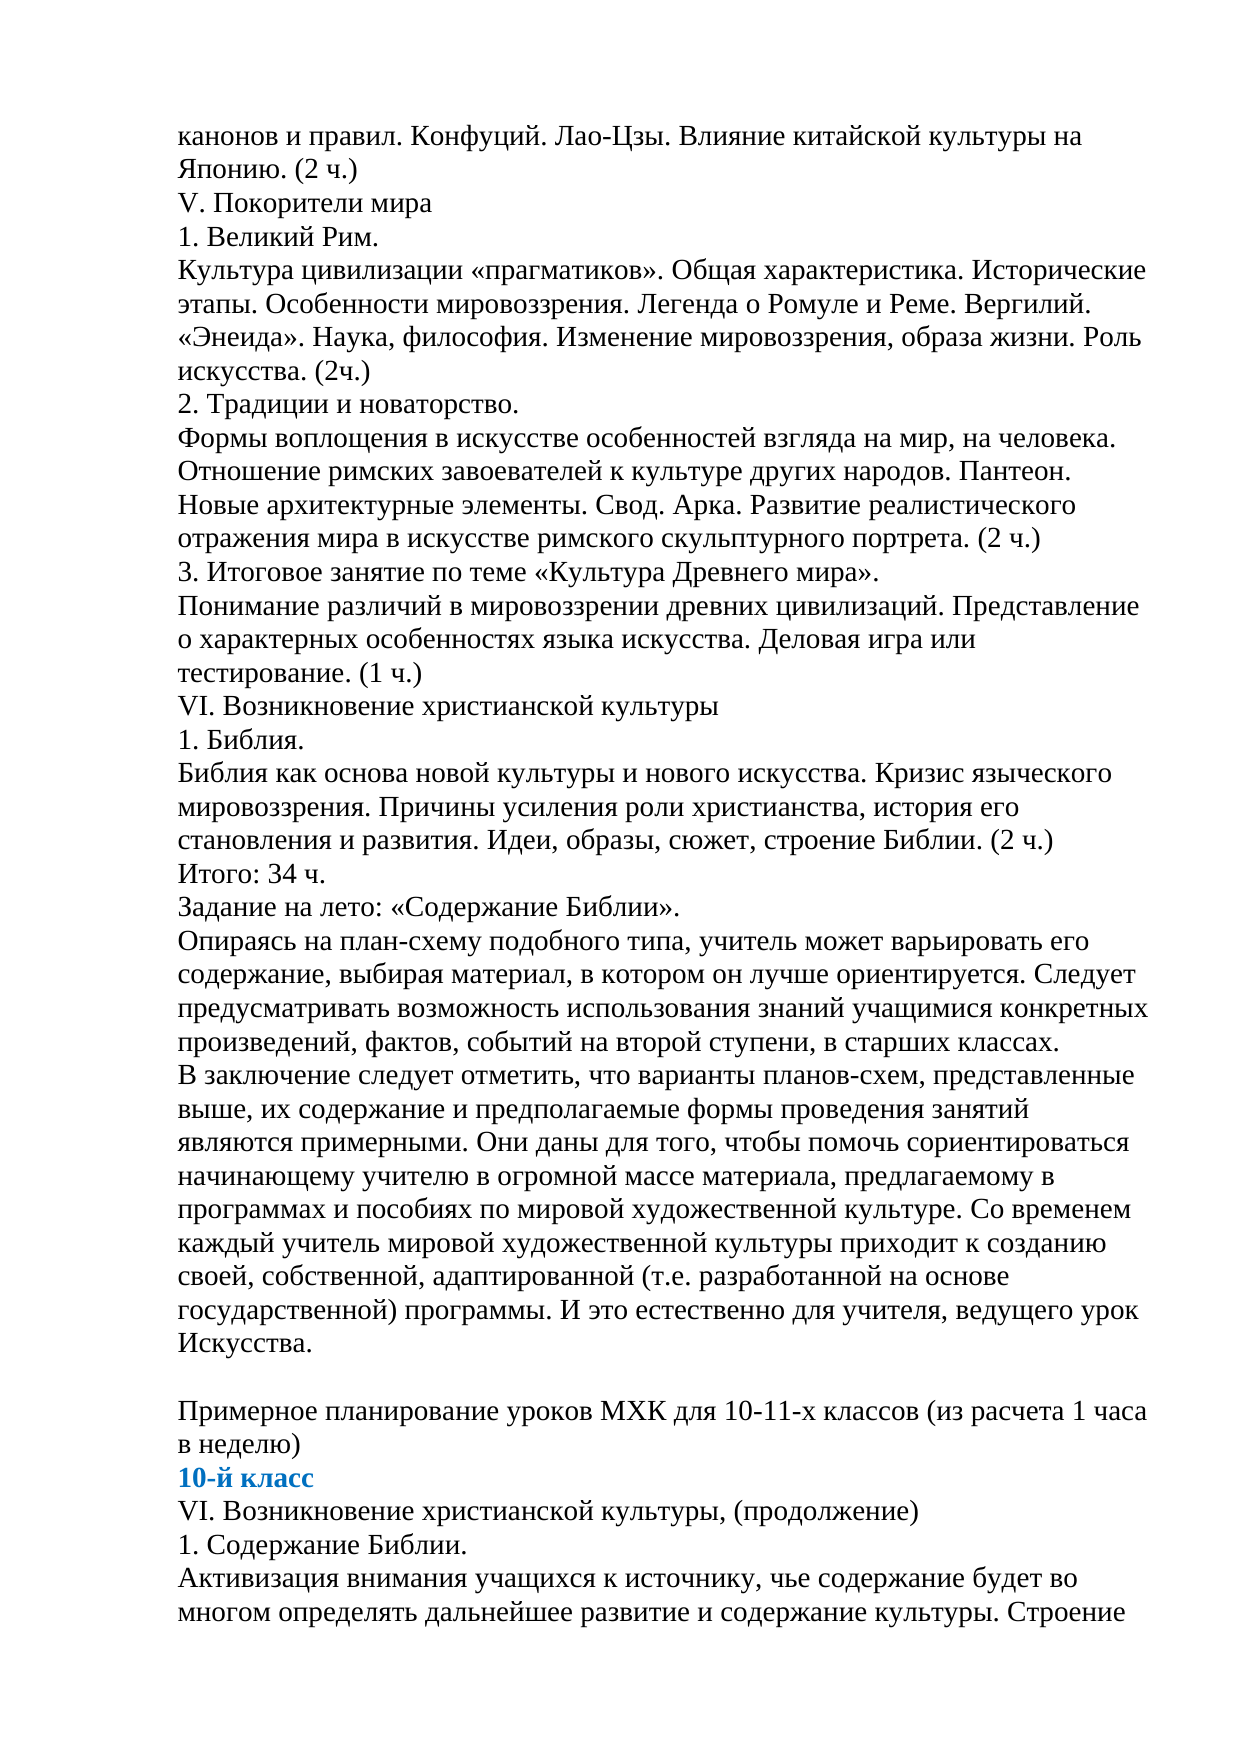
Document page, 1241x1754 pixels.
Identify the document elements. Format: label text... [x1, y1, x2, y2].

text VI. Возникновение христианской культуры, (продолжение) [177, 1493, 1152, 1527]
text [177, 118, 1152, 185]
text V. Покорители мира 1. Великий Рим. Культура цивилизации «прагматиков». Общая характеристика. Исторические этапы. Особенности мировоззрения. Легенда о Ромуле и Реме. Вергилий. «Энеида». Наука, философия. Изменение мировоззрения, образа жизни. Роль искусства. (2ч.) 2. Традиции и новаторство. Формы воплощения в искусстве особенностей взгляда на мир, на человека. Отношение римских завоевателей к культуре других народов. Пантеон. Новые архитектурные элементы. Свод. Арка. Развитие реалистического отражения мира в искусстве римского скульптурного портрета. (2 ч.) 3. Итоговое занятие по теме «Культура Древнего мира». Понимание различий в мировоззрении древних цивилизаций. Представление о характерных особенностях языка искусства. Деловая игра или тестирование. (1 ч.) [177, 185, 1152, 688]
text VI. Возникновение христианской культуры 1. Библия. Библия как основа новой культуры и нового искусства. Кризис языческого мировоззрения. Причины усиления роли христианства, история его становления и развития. Идеи, образы, сюжет, строение Библии. (2 ч.) Итого: 34 ч. Задание на лето: «Содержание Библии». Опираясь на план-схему подобного типа, учитель может варьировать его содержание, выбирая материал, в котором он лучше ориентируется. Следует предусматривать возможность использования знаний учащимися конкретных произведений, фактов, событий на второй ступени, в старших классах. В заключение следует отметить, что варианты планов-схем, представленные выше, их содержание и предполагаемые формы проведения занятий являются примерными. Они даны для того, чтобы помочь сориентироваться начинающему учителю в огромной массе материала, предлагаемому в программах и пособиях по мировой художественной культуре. Со временем каждый учитель мировой художественной культуры приходит к созданию своей, собственной, адаптированной (т.е. разработанной на основе государственной) программы. И это естественно для учителя, ведущего урок Искусства. [177, 688, 1152, 1359]
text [177, 1527, 1152, 1627]
text 10-й класс [177, 1460, 1152, 1493]
text Примерное планирование уроков МХК для 10-11-х классов (из расчета 1 часа в неделю) [177, 1359, 1152, 1460]
